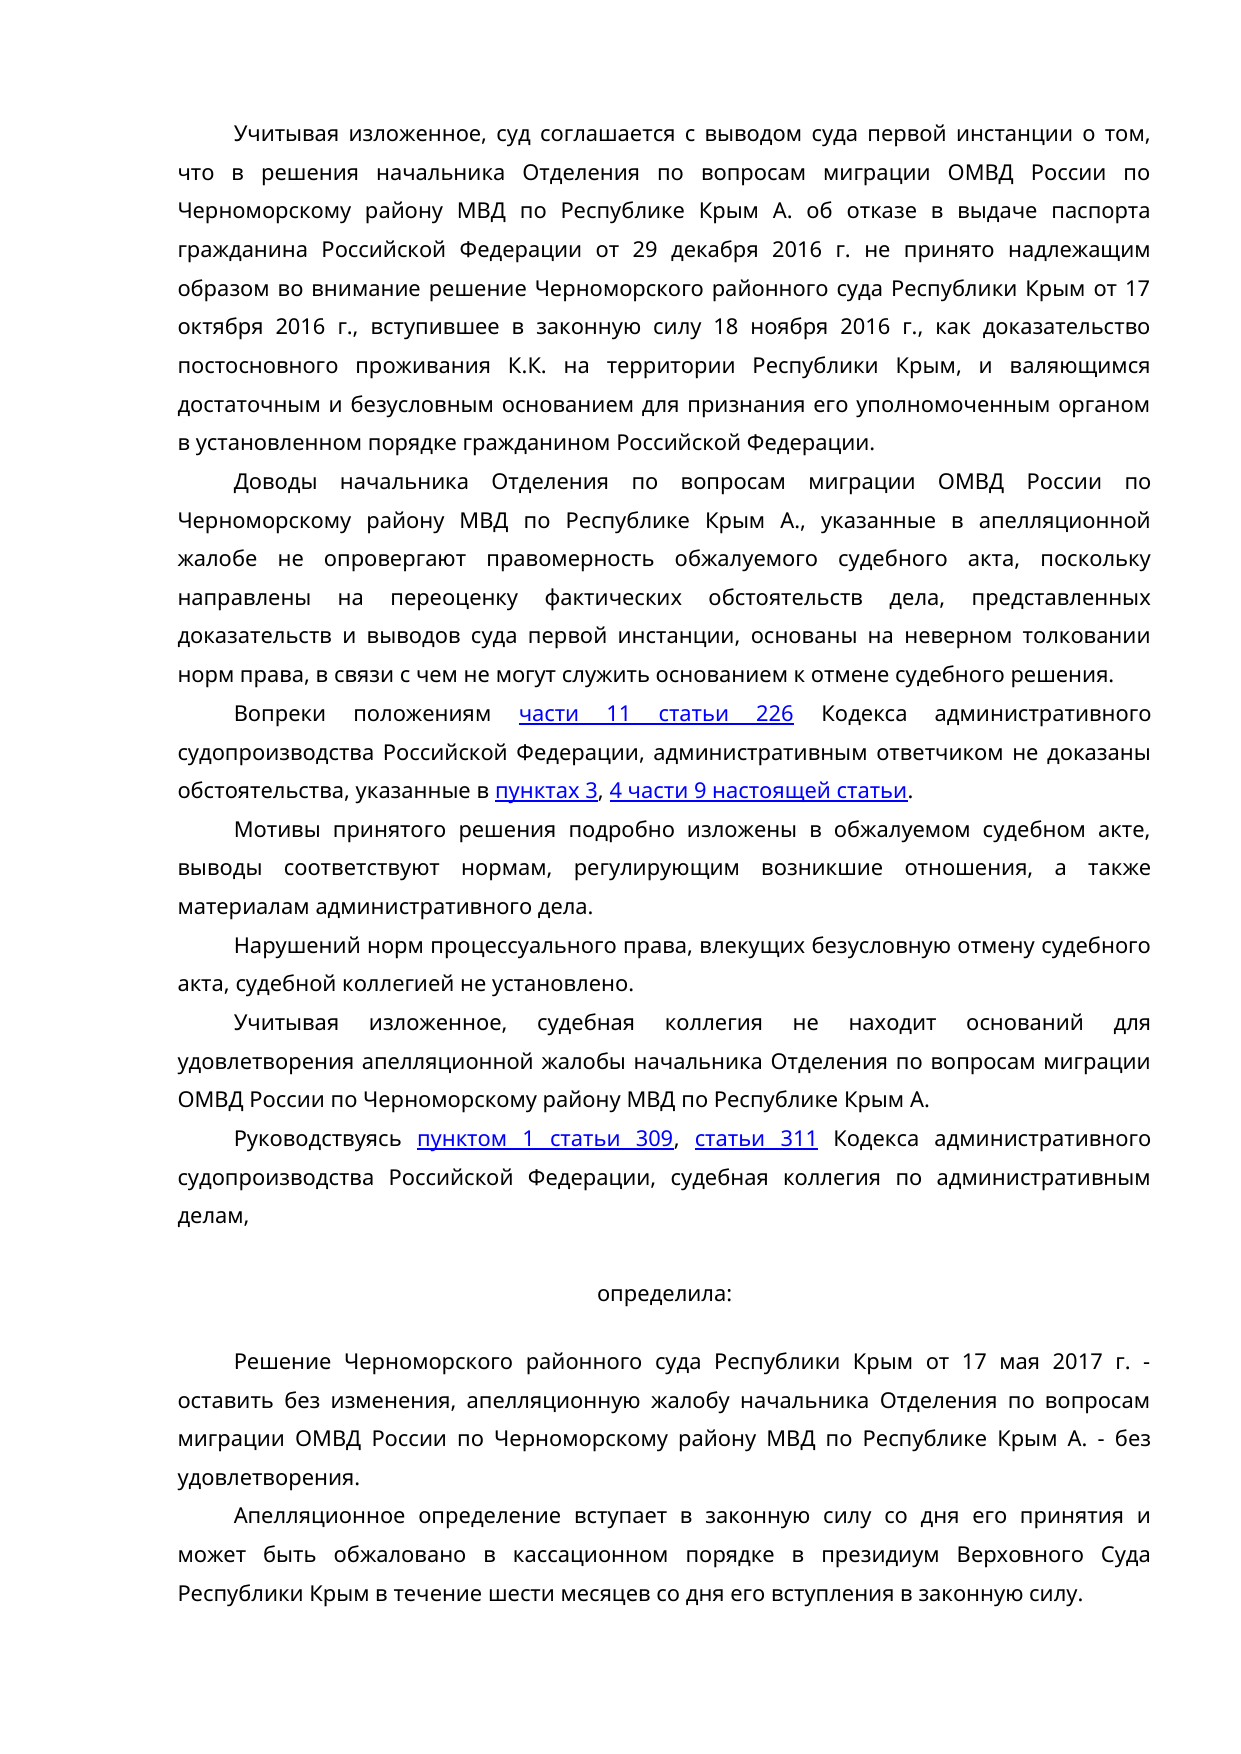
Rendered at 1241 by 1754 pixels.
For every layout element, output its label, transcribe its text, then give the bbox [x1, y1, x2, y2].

text Учитывая изложенное, суд соглашается с выводом суда первой инстанции о том, что в решения начальника Отделения по вопросам миграции ОМВД России по Черноморскому району МВД по Республике Крым А. об отказе в выдаче паспорта гражданина Российской Федерации от 29 декабря 2016 г. не принято надлежащим образом во внимание решение Черноморского районного суда Республики Крым от 17 октября 2016 г., вступившее в законную силу 18 ноября 2016 г., как доказательство постосновного проживания К.К. на территории Республики Крым, и валяющимся достаточным и безусловным основанием для признания его уполномоченным органом в установленном порядке гражданином Российской Федерации. [177, 118, 1152, 457]
text Решение Черноморского районного суда Республики Крым от 17 мая 2017 г. - оставить без изменения, апелляционную жалобу начальника Отделения по вопросам миграции ОМВД России по Черноморскому району МВД по Республике Крым А. - без удовлетворения. [177, 1346, 1152, 1492]
text Вопреки положениям части 11 статьи 226 Кодекса административного судопроизводства Российской Федерации, административным ответчиком не доказаны обстоятельства, указанные в пунктах 3, 4 части 9 настоящей статьи. [177, 698, 1152, 805]
text Нарушений норм процессуального права, влекущих безусловную отмену судебного акта, судебной коллегией не установлено. [177, 930, 1152, 998]
text Руководствуясь пунктом 1 статьи 309, статьи 311 Кодекса административного судопроизводства Российской Федерации, судебная коллегия по административным делам, [177, 1123, 1152, 1230]
text Доводы начальника Отделения по вопросам миграции ОМВД России по Черноморскому району МВД по Республике Крым А., указанные в апелляционной жалобе не опровергают правомерность обжалуемого судебного акта, поскольку направлены на переоценку фактических обстоятельств дела, представленных доказательств и выводов суда первой инстанции, основаны на неверном толковании норм права, в связи с чем не могут служить основанием к отмене судебного решения. [177, 466, 1152, 689]
text Мотивы принятого решения подробно изложены в обжалуемом судебном акте, выводы соответствуют нормам, регулирующим возникшие отношения, а также материалам административного дела. [177, 814, 1152, 921]
text Апелляционное определение вступает в законную силу со дня его принятия и может быть обжаловано в кассационном порядке в президиум Верховного Суда Республики Крым в течение шести месяцев со дня его вступления в законную силу. [177, 1501, 1152, 1608]
text Учитывая изложенное, судебная коллегия не находит оснований для удовлетворения апелляционной жалобы начальника Отделения по вопросам миграции ОМВД России по Черноморскому району МВД по Республике Крым А. [177, 1007, 1152, 1114]
text определила: [177, 1277, 1152, 1307]
